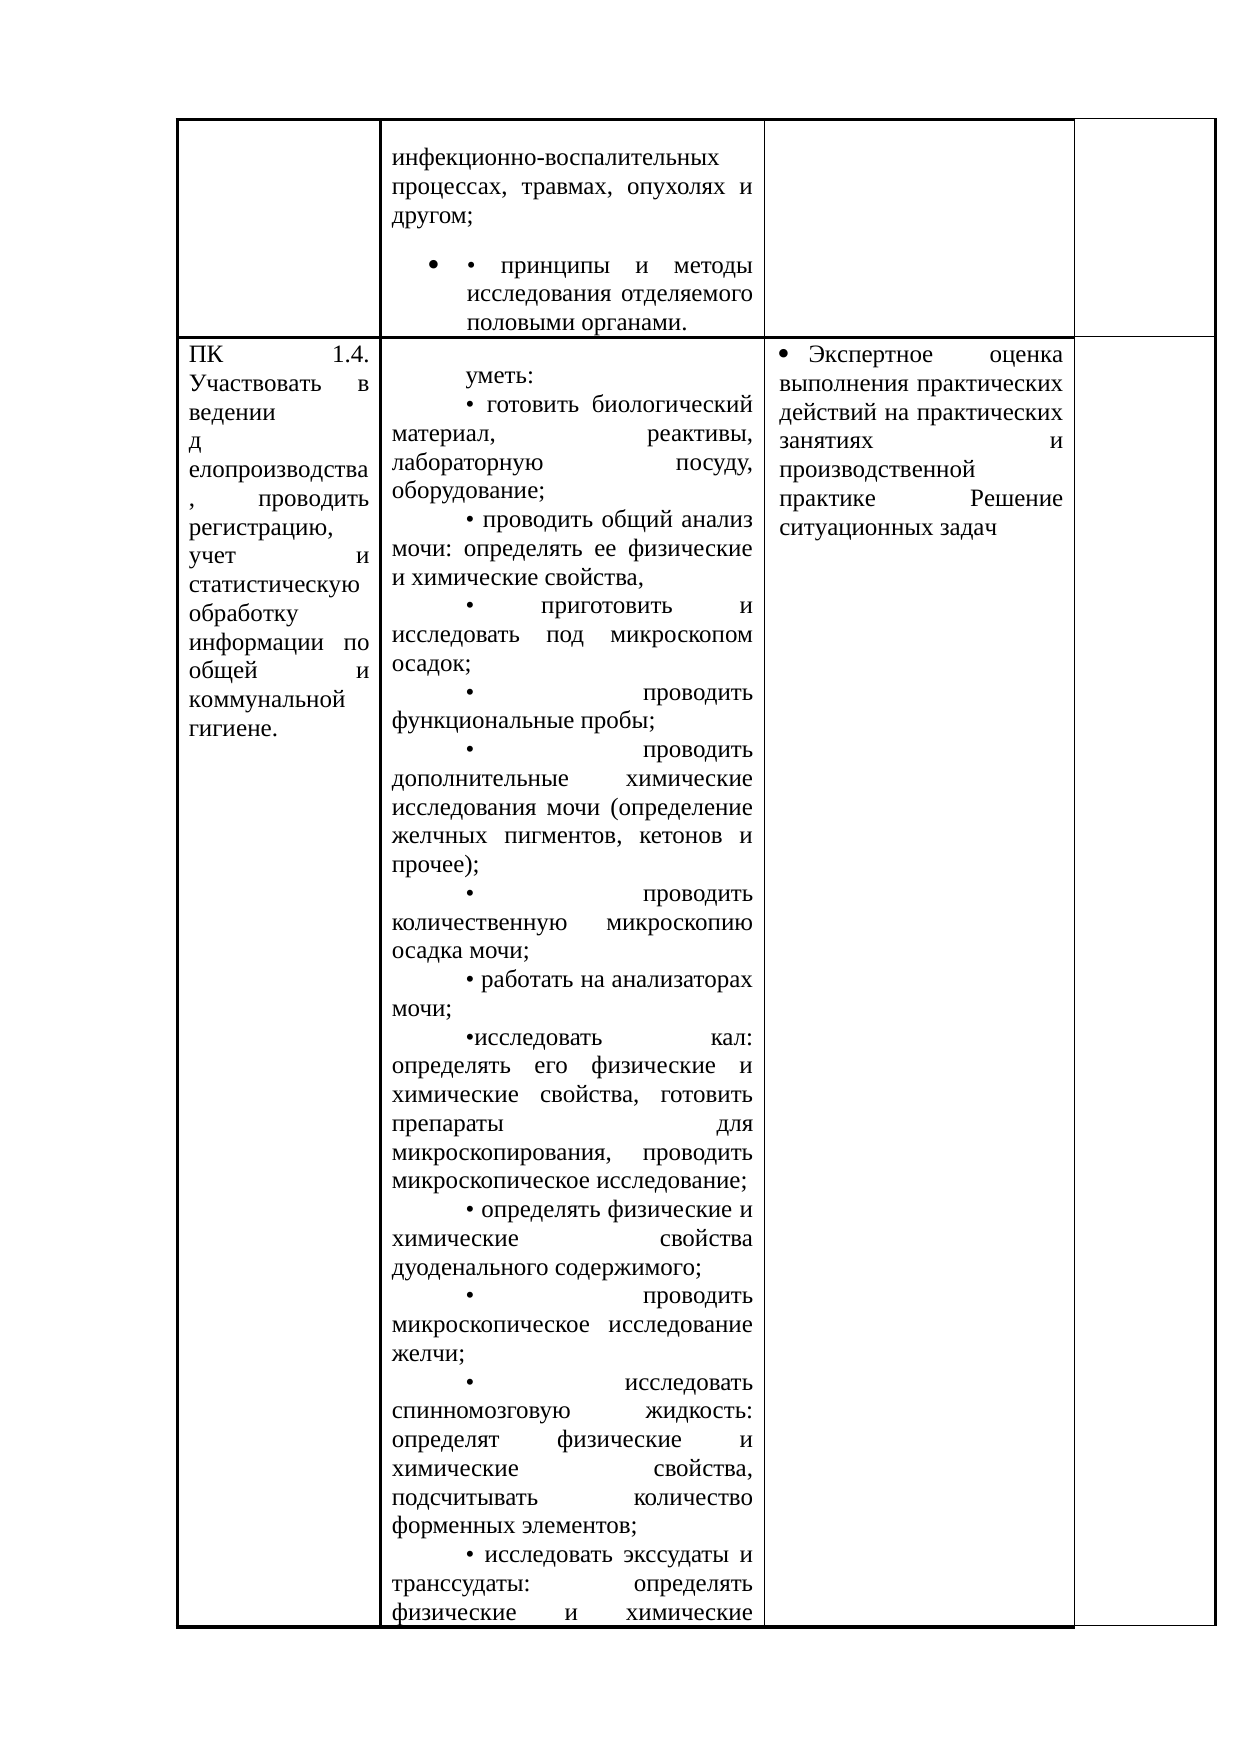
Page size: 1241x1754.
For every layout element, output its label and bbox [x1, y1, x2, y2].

table_cell [179, 121, 379, 336]
table_cell [765, 339, 1074, 1625]
table_cell [1075, 337, 1214, 1625]
table_cell [179, 339, 379, 1625]
table_cell [382, 121, 764, 336]
table_cell [1075, 119, 1214, 336]
table_cell [382, 339, 764, 1625]
table_cell [765, 121, 1074, 336]
